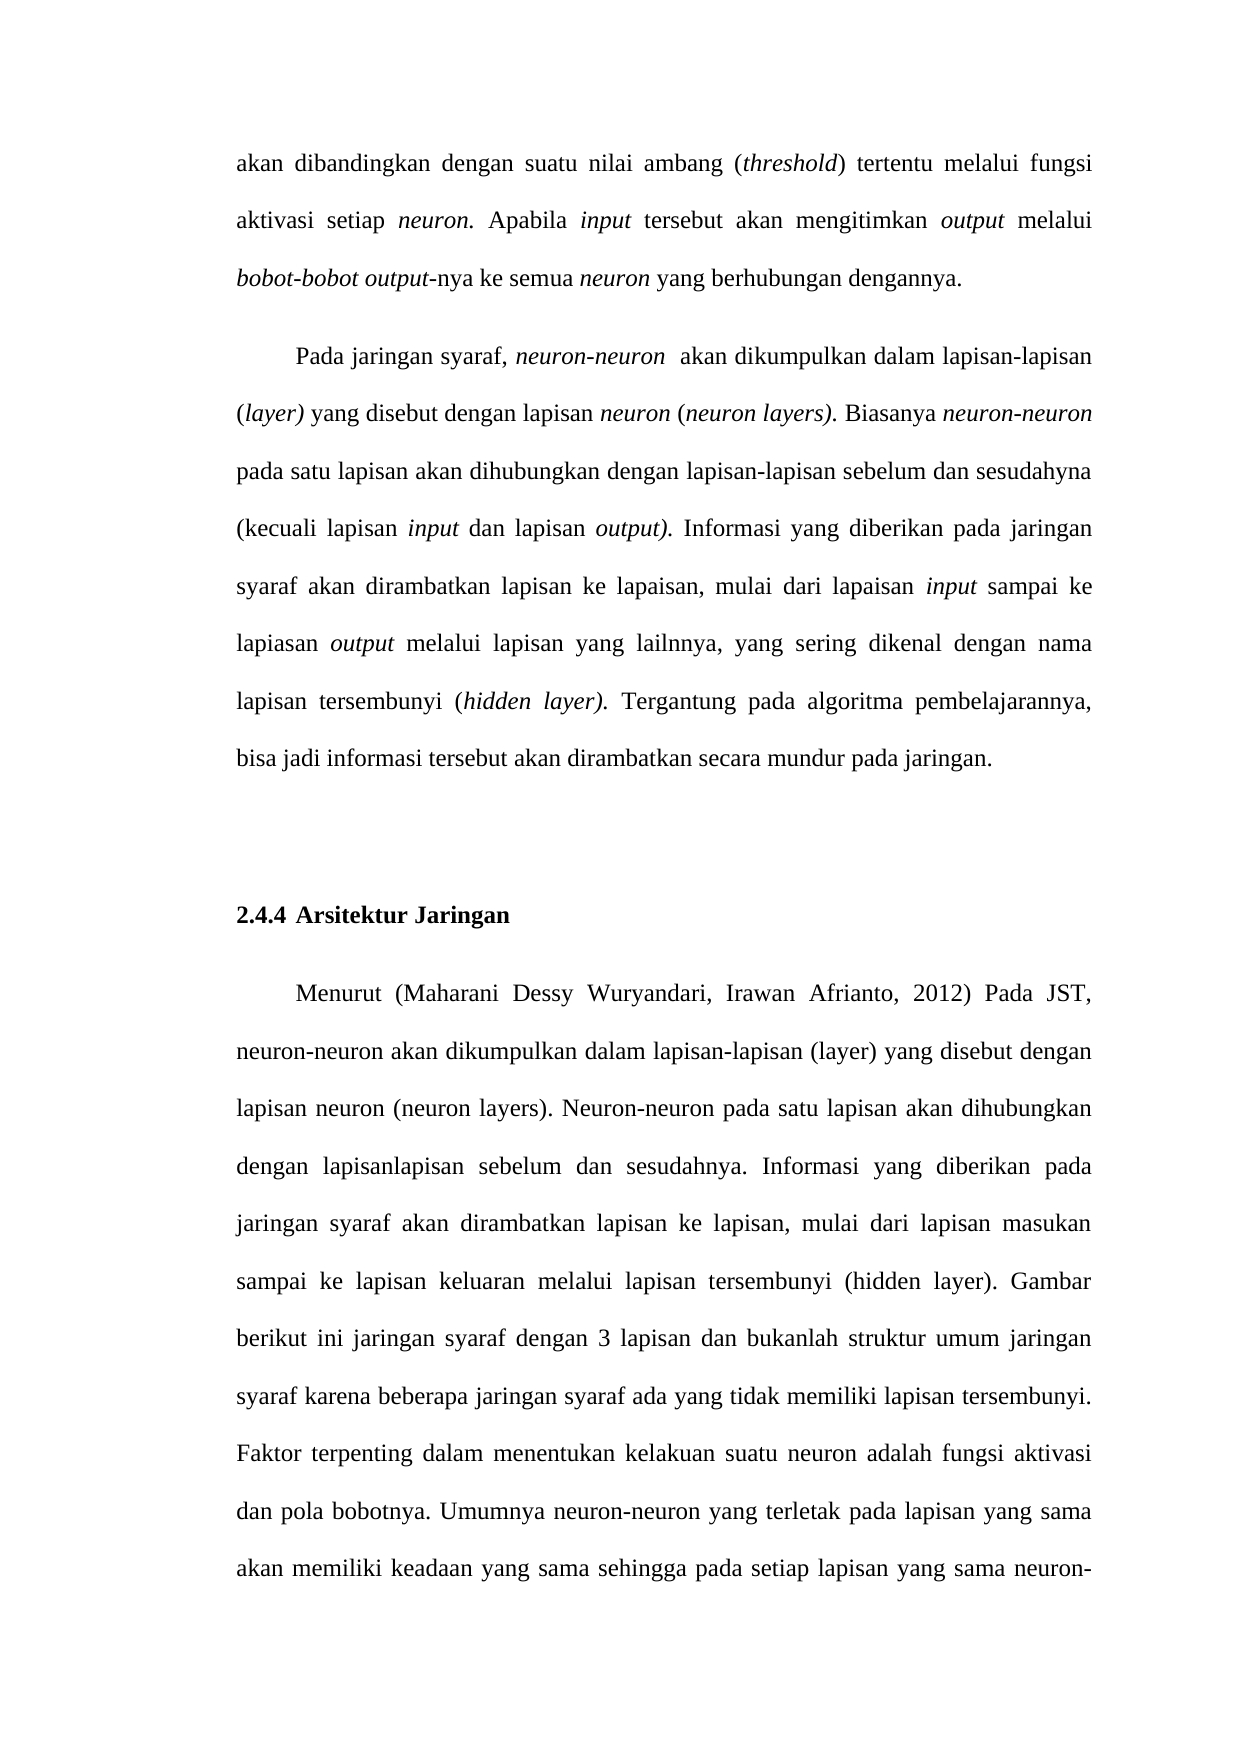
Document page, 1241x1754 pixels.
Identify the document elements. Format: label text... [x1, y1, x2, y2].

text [236, 148, 1092, 291]
list Arsitektur Jaringan [236, 900, 1092, 929]
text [236, 978, 1092, 1582]
text Pada jaringan syaraf, neuron-neuron akan dikumpulkan dalam lapisan-lapisan (layer) yang disebut dengan lapisan neuron (neuron layers). Biasanya neuron-neuron pada satu lapisan akan dihubungkan dengan lapisan-lapisan sebelum dan sesudahyna (kecuali lapisan input dan lapisan output). Informasi yang diberikan pada jaringan syaraf akan dirambatkan lapisan ke lapaisan, mulai dari lapaisan input sampai ke lapiasan output melalui lapisan yang lailnnya, yang sering dikenal dengan nama lapisan tersembunyi (hidden layer). Tergantung pada algoritma pembelajarannya, bisa jadi informasi tersebut akan dirambatkan secara mundur pada jaringan. [236, 341, 1092, 772]
